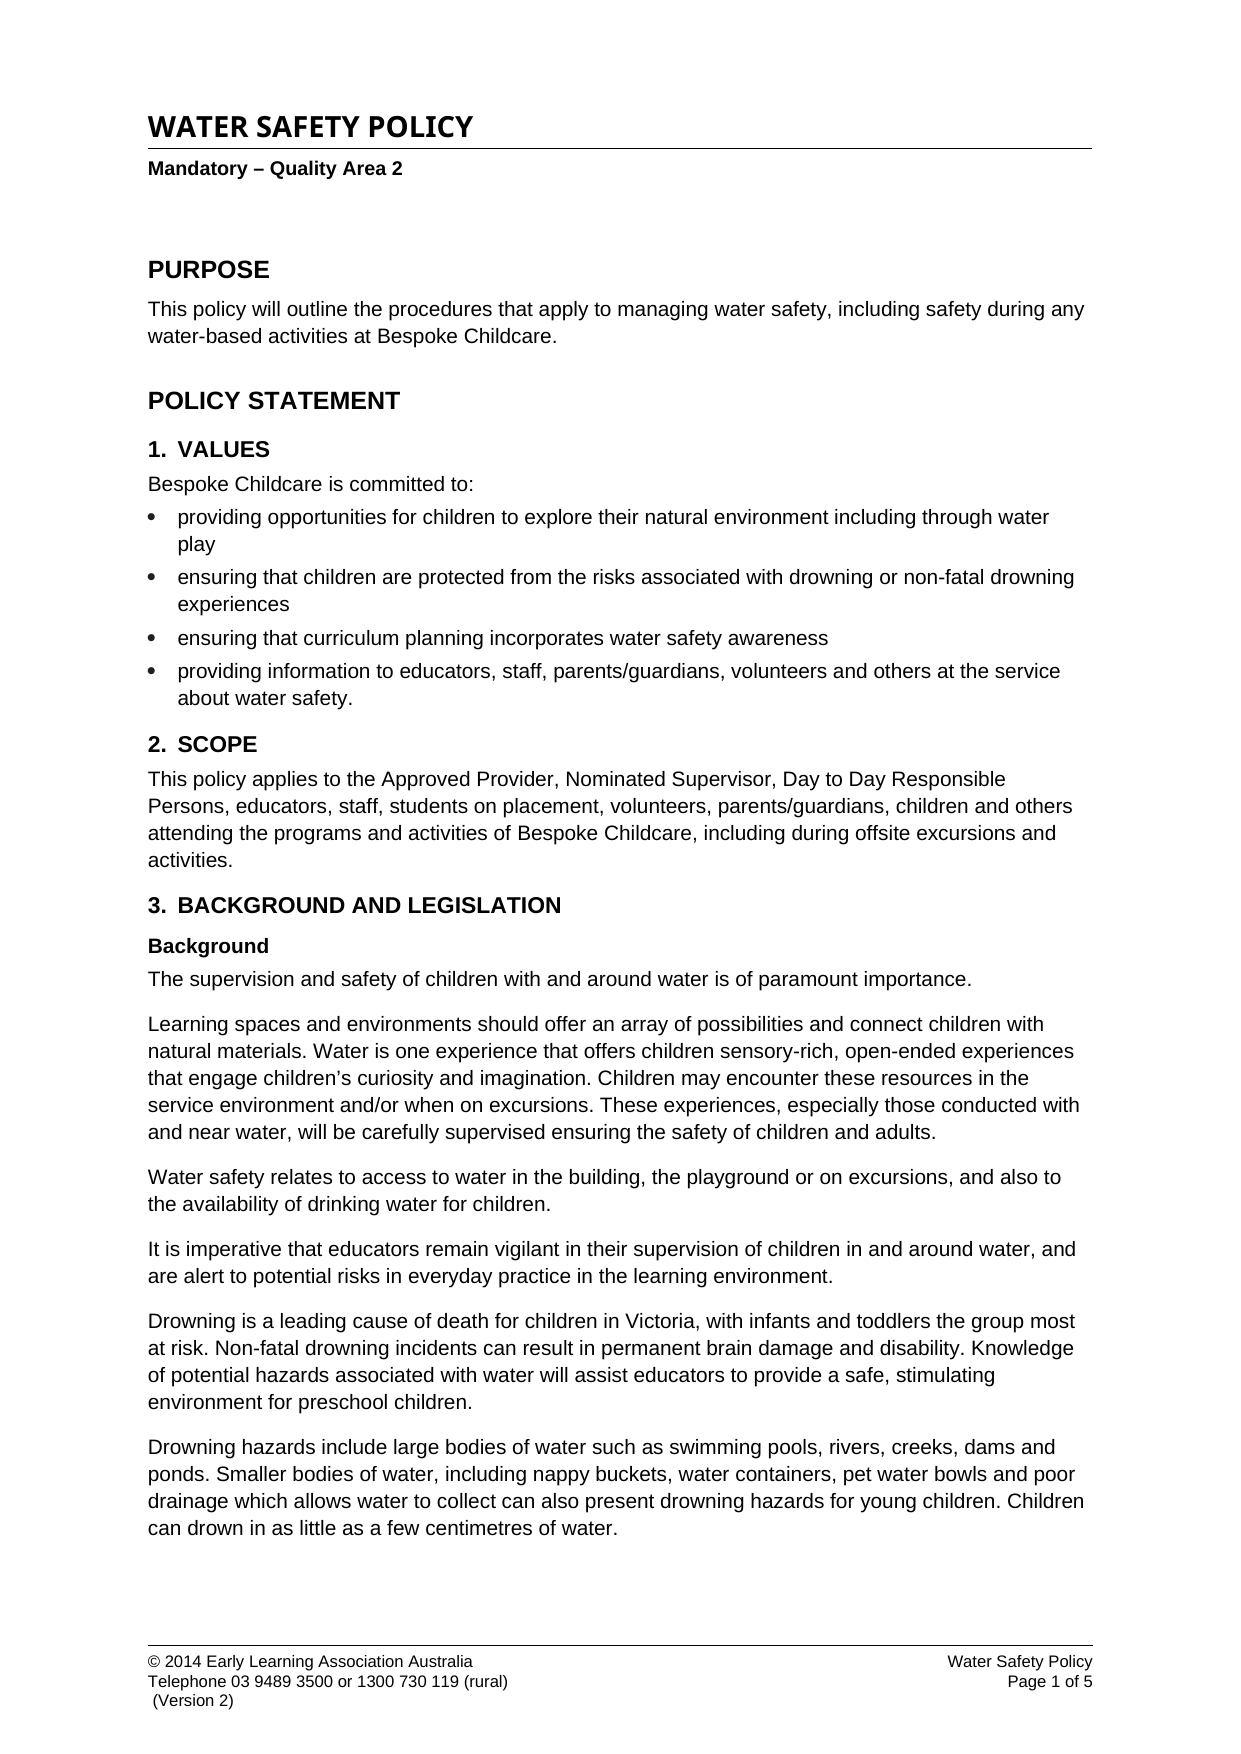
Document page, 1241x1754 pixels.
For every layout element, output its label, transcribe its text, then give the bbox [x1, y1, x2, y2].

text providing information to educators, staff, parents/guardians, volunteers and others at the service about water safety. [148, 656, 1092, 710]
subtitle Policy statement [148, 386, 1092, 415]
text Water safety relates to access to water in the building, the playground or on excursions, and also to the availability of drinking water for children. [148, 1162, 1092, 1216]
subtitle Purpose [148, 254, 1092, 283]
text Learning spaces and environments should offer an array of possibilities and connect children with natural materials. Water is one experience that offers children sensory-rich, open-ended experiences that engage children’s curiosity and imagination. Children may encounter these resources in the service environment and/or when on excursions. These experiences, especially those conducted with and near water, will be carefully supervised ensuring the safety of children and adults. [148, 1008, 1092, 1144]
text Drowning hazards include large bodies of water such as swimming pools, rivers, creeks, dams and ponds. Smaller bodies of water, including nappy buckets, water containers, pet water bowls and poor drainage which allows water to collect can also present drowning hazards for young children. Children can drown in as little as a few centimetres of water. [148, 1431, 1092, 1540]
subtitle Background [148, 933, 1092, 957]
text providing opportunities for children to explore their natural environment including through water play [148, 502, 1092, 556]
subtitle Values [148, 436, 1092, 462]
subtitle Scope [148, 731, 1092, 757]
text Mandatory – Quality Area 2 [148, 155, 1092, 179]
title Water Safety Policy [148, 106, 1092, 148]
text Drowning is a leading cause of death for children in Victoria, with infants and toddlers the group most at risk. Non-fatal drowning incidents can result in permanent brain damage and disability. Knowledge of potential hazards associated with water will assist educators to provide a safe, stimulating environment for preschool children. [148, 1305, 1092, 1414]
subtitle Background and legislation [148, 892, 1092, 919]
text is committed to: [148, 468, 1092, 495]
text The supervision and safety of children with and around water is of paramount importance. [148, 964, 1092, 991]
text This policy will outline the procedures that apply to managing water safety, including safety during any water-based activities at . [148, 294, 1092, 348]
text It is imperative that educators remain vigilant in their supervision of children in and around water, and are alert to potential risks in everyday practice in the learning environment. [148, 1233, 1092, 1288]
text ensuring that curriculum planning incorporates water safety awareness [148, 622, 1092, 649]
text This policy applies to the Approved Provider, Nominated Supervisor, Day to Day Responsible Persons, educators, staff, students on placement, volunteers, parents/guardians, children and others attending the programs and activities of , including during offsite excursions and activities. [148, 763, 1092, 872]
text ensuring that children are protected from the risks associated with drowning or non-fatal drowning experiences [148, 562, 1092, 616]
